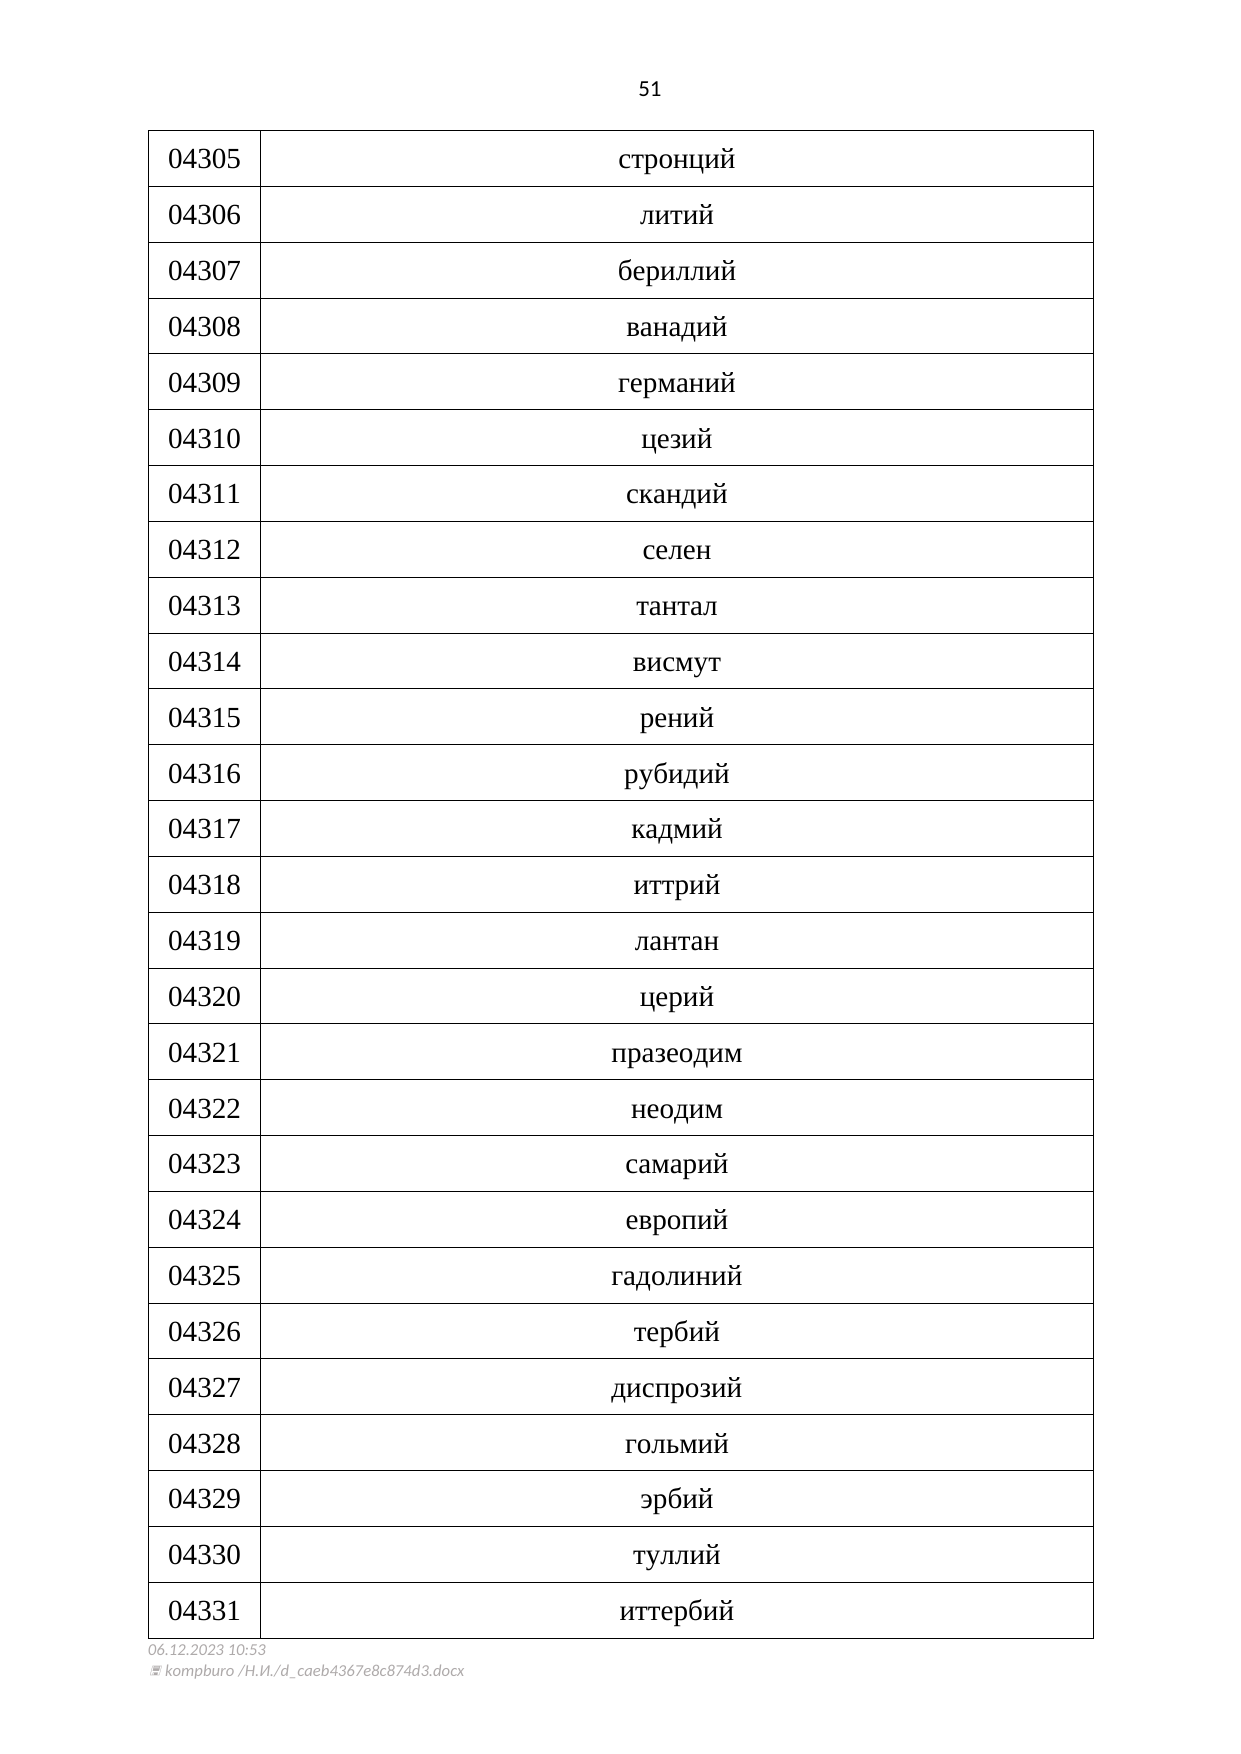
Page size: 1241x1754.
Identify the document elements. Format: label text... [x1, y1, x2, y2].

table_cell бериллий [261, 243, 1093, 297]
table_cell 04314 [149, 634, 260, 688]
table_cell 04316 [149, 745, 260, 800]
table_cell 04313 [149, 578, 260, 632]
table_cell неодим [261, 1080, 1093, 1135]
table_cell 04328 [149, 1415, 260, 1470]
table_cell 04305 [149, 131, 260, 186]
table_cell висмут [261, 634, 1093, 688]
table_cell тербий [261, 1304, 1093, 1358]
table_cell иттербий [261, 1583, 1093, 1637]
table_cell цезий [261, 410, 1093, 465]
table_cell скандий [261, 466, 1093, 521]
table_cell 04331 [149, 1583, 260, 1637]
table_cell 04327 [149, 1359, 260, 1414]
table_cell 04321 [149, 1024, 260, 1079]
table_cell рубидий [261, 745, 1093, 800]
table_cell 04318 [149, 857, 260, 912]
table_cell 04323 [149, 1136, 260, 1191]
table_cell 04322 [149, 1080, 260, 1135]
table_cell 04308 [149, 299, 260, 353]
table_cell 04326 [149, 1304, 260, 1358]
table_cell 04319 [149, 913, 260, 967]
table_cell кадмий [261, 801, 1093, 856]
table_cell туллий [261, 1527, 1093, 1582]
table_cell диспрозий [261, 1359, 1093, 1414]
table_cell 04311 [149, 466, 260, 521]
table_cell 04324 [149, 1192, 260, 1247]
table_cell селен [261, 522, 1093, 577]
table_cell тантал [261, 578, 1093, 632]
table_cell 04309 [149, 354, 260, 409]
table_cell гадолиний [261, 1248, 1093, 1302]
table_cell 04306 [149, 187, 260, 242]
table_cell европий [261, 1192, 1093, 1247]
table_cell иттрий [261, 857, 1093, 912]
table_cell лантан [261, 913, 1093, 967]
table_cell 04312 [149, 522, 260, 577]
table_cell 04310 [149, 410, 260, 465]
table_cell гольмий [261, 1415, 1093, 1470]
table_cell церий [261, 969, 1093, 1023]
table_cell празеодим [261, 1024, 1093, 1079]
table_cell 04330 [149, 1527, 260, 1582]
table_cell 04325 [149, 1248, 260, 1302]
table_cell 04307 [149, 243, 260, 297]
table_cell эрбий [261, 1471, 1093, 1526]
table_cell 04317 [149, 801, 260, 856]
table_cell рений [261, 689, 1093, 744]
table_cell ванадий [261, 299, 1093, 353]
table_cell литий [261, 187, 1093, 242]
table_cell германий [261, 354, 1093, 409]
table_cell 04320 [149, 969, 260, 1023]
table_cell 04315 [149, 689, 260, 744]
table_cell 04329 [149, 1471, 260, 1526]
table_cell самарий [261, 1136, 1093, 1191]
table_cell стронций [261, 131, 1093, 186]
